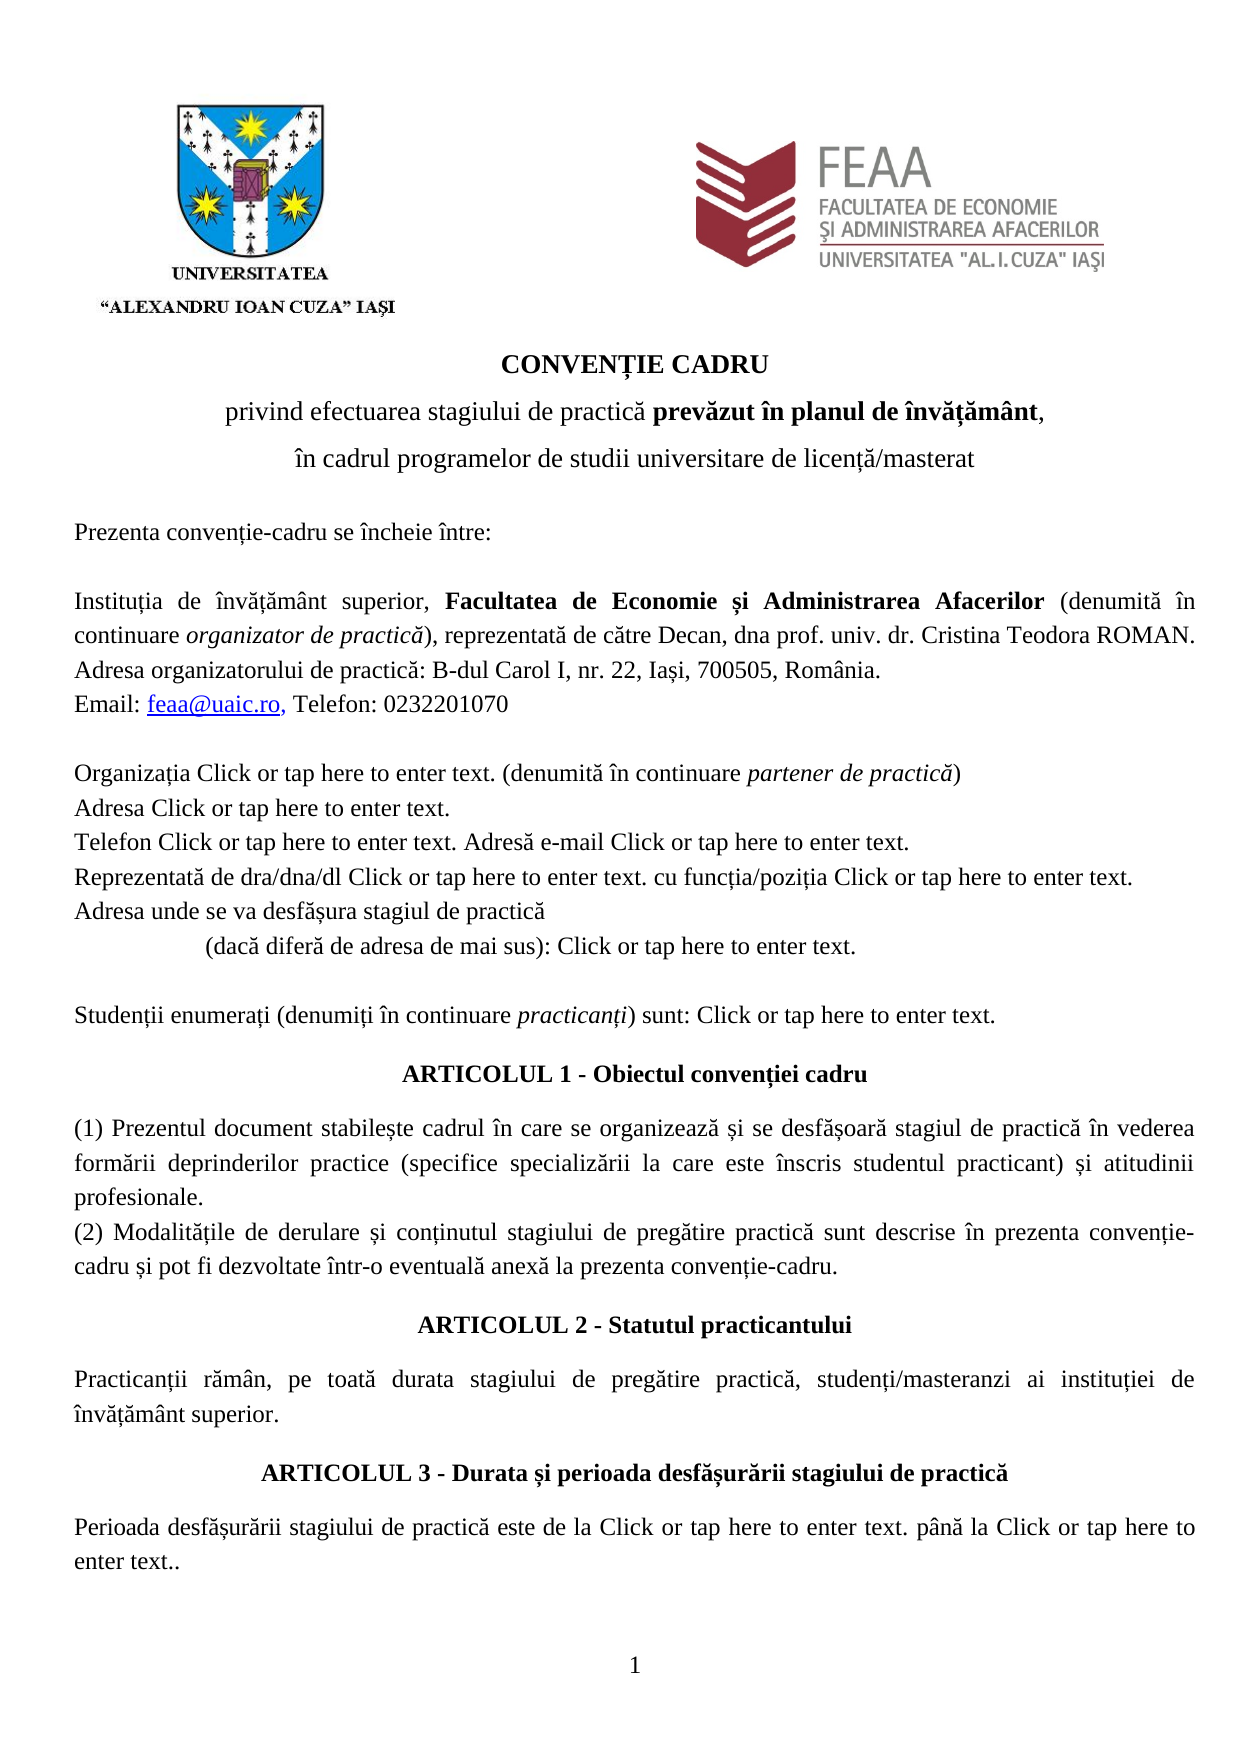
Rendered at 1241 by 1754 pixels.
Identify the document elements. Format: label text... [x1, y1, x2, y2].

text Reprezentată de dra/dna/dl cu funcția/poziția [74, 862, 1196, 891]
subtitle ARTICOLUL 3 - Durata și perioada desfășurării stagiului de practică [74, 1458, 1196, 1487]
subtitle ARTICOLUL 1 - Obiectul convenției cadru [74, 1059, 1196, 1088]
text Prezenta convenție-cadru se încheie între: [74, 517, 1196, 546]
text în cadrul programelor de studii universitare de licență/masterat [74, 442, 1196, 473]
text (1) Prezentul document stabilește cadrul în care se organizează și se desfășoară stagiul de practică în vederea formării deprinderilor practice (specifice specializării la care este înscris studentul practicant) și atitudinii profesionale. [74, 1113, 1196, 1211]
picture [696, 141, 1104, 272]
text Adresa unde se va desfășura stagiul de practică [74, 896, 1196, 925]
text Practicanții rămân, pe toată durata stagiului de pregătire practică, studenți/masteranzi ai instituției de învățământ superior. [74, 1364, 1196, 1427]
picture [94, 78, 402, 320]
text (2) Modalitățile de derulare și conținutul stagiului de pregătire practică sunt descrise în prezenta convenție-cadru și pot fi dezvoltate într-o eventuală anexă la prezenta convenție-cadru. [74, 1217, 1196, 1280]
text privind efectuarea stagiului de practică prevăzut în planul de învățământ, [74, 395, 1196, 426]
subtitle ARTICOLUL 2 - Statutul practicantului [74, 1311, 1196, 1339]
text (dacă diferă de adresa de mai sus): [74, 931, 1196, 960]
text Adresa [74, 793, 1196, 822]
text Email: feaa@uaic.ro, Telefon: 0232201070 [74, 689, 1196, 718]
text Telefon Adresă e-mail [74, 827, 1196, 856]
text Organizația (denumită în continuare partener de practică) [74, 758, 1196, 787]
text Studenții enumerați (denumiți în continuare practicanți) sunt: [74, 1000, 1196, 1029]
text Perioada desfășurării stagiului de practică este de la până la . [74, 1512, 1196, 1575]
text Instituția de învățământ superior, Facultatea de Economie și Administrarea Afacerilor (denumită în continuare organizator de practică), reprezentată de către Decan, dna prof. univ. dr. Cristina Teodora ROMAN. Adresa organizatorului de practică: B-dul Carol I, nr. 22, Iași, 700505, România. [74, 586, 1196, 684]
text CONVENȚIE CADRU [74, 348, 1196, 379]
